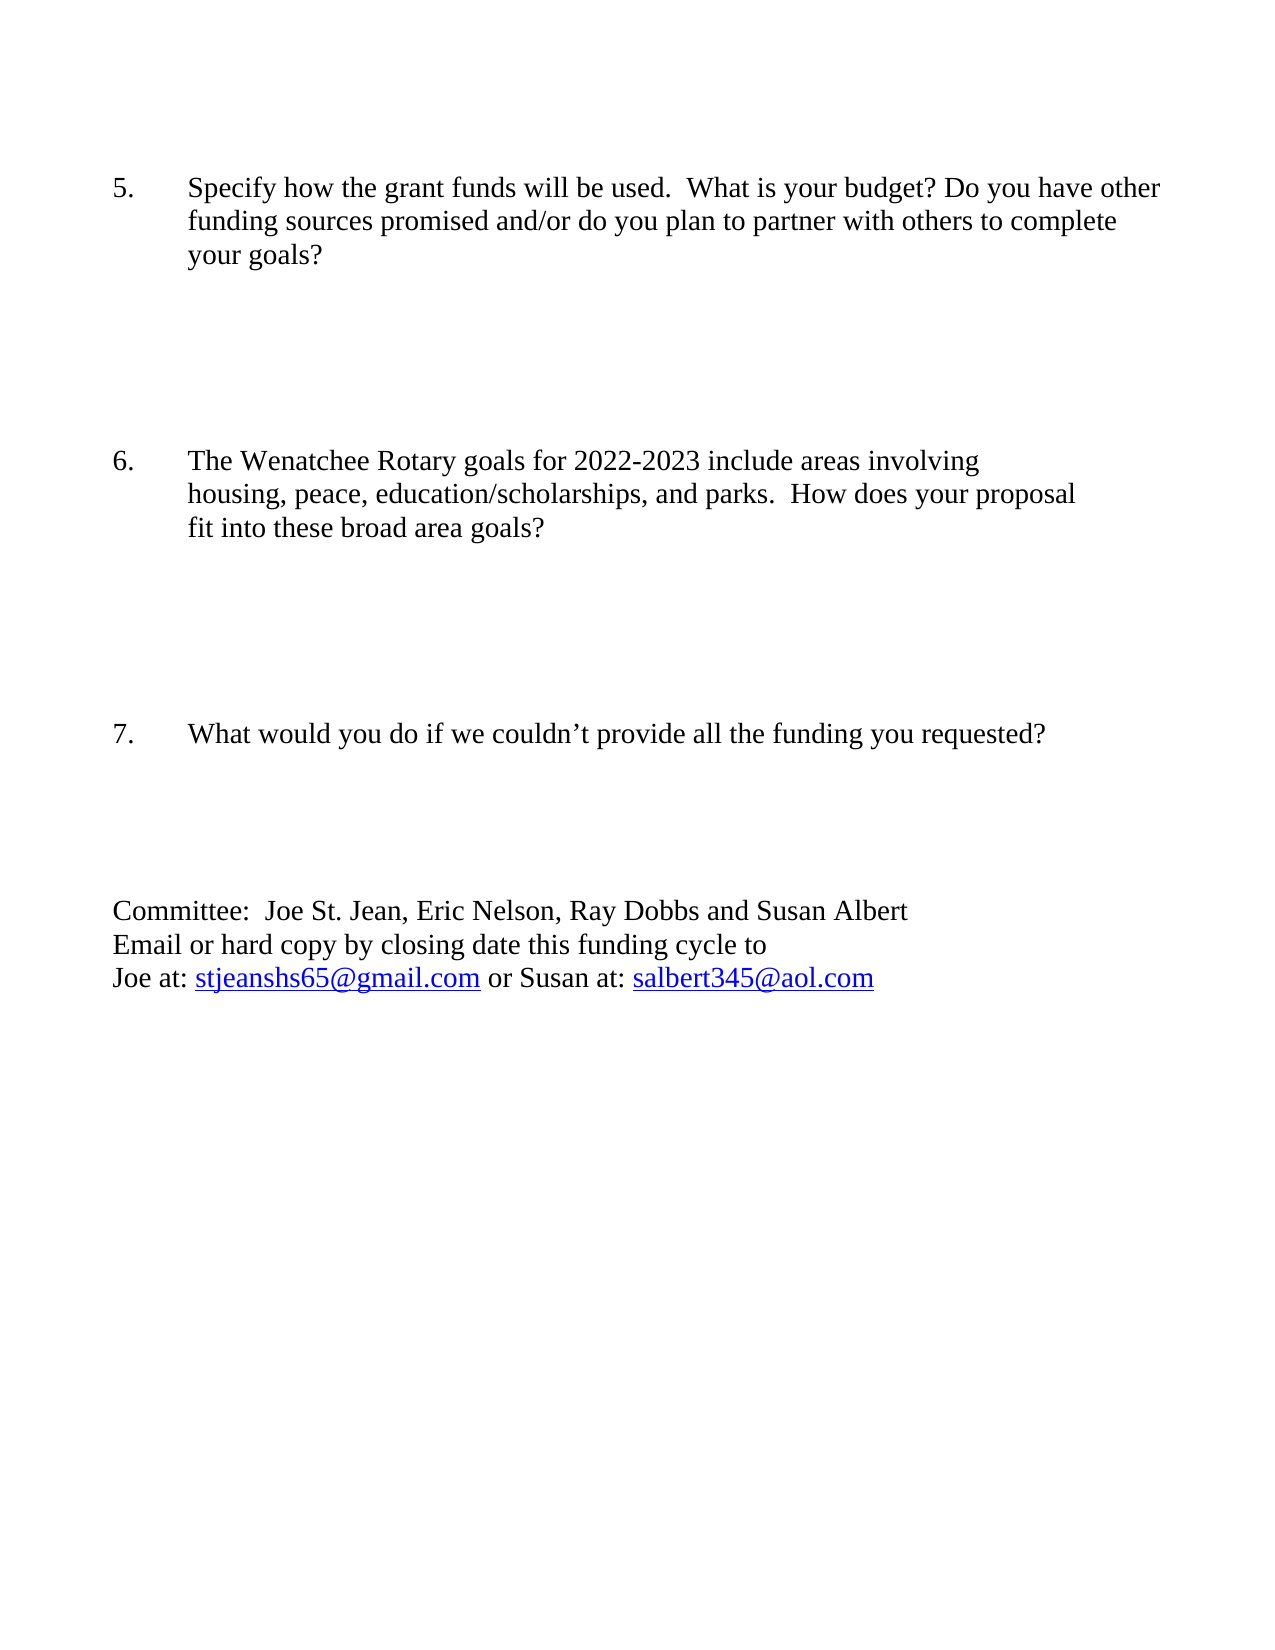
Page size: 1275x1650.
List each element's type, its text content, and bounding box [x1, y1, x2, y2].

text Email or hard copy by closing date this funding cycle to [112, 927, 1162, 961]
text 6. The Wenatchee Rotary goals for 2022-2023 include areas involving [112, 443, 1162, 477]
text 5. Specify how the grant funds will be used. What is your budget? Do you have other funding sources promised and/or do you plan to partner with others to complete your goals? [112, 170, 1162, 271]
text fit into these broad area goals? [112, 510, 1162, 544]
text Committee: Joe St. Jean, Eric Nelson, Ray Dobbs and Susan Albert [112, 893, 1162, 927]
text Joe at: stjeanshs65@gmail.com or Susan at: salbert345@aol.com [112, 961, 1162, 994]
text 7. What would you do if we couldn’t provide all the funding you requested? [112, 716, 1162, 750]
text housing, peace, education/scholarships, and parks. How does your proposal [112, 477, 1162, 510]
